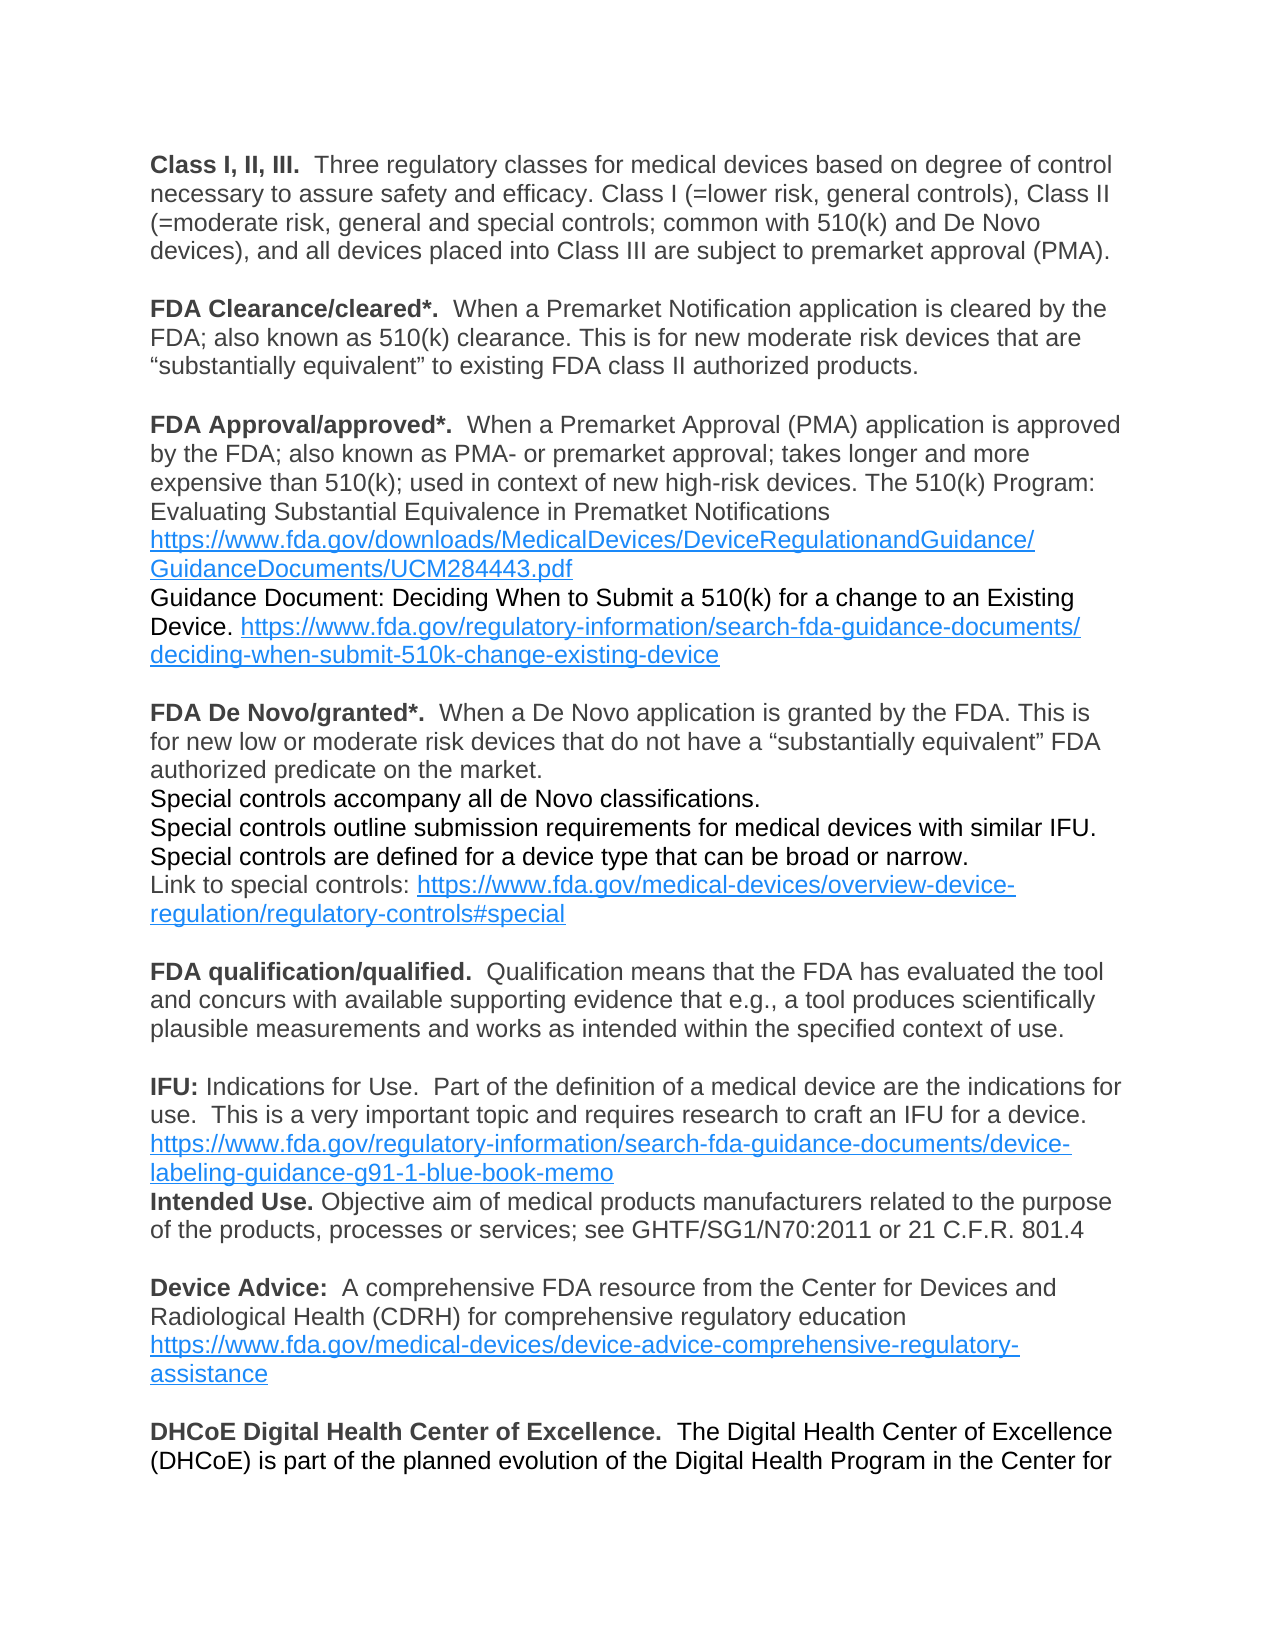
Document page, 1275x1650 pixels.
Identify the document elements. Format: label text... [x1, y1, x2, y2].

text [150, 1417, 1125, 1475]
text https://www.fda.gov/medical-devices/device-advice-comprehensive-regulatory-assistance [150, 1331, 1125, 1388]
text FDA De Novo/granted*. When a De Novo application is granted by the FDA. This is for new low or moderate risk devices that do not have a “substantially equivalent” FDA authorized predicate on the market. Special controls accompany all de Novo classifications. Special controls outline submission requirements for medical devices with similar IFU. Special controls are defined for a device type that can be broad or narrow. Link to special controls: https://www.fda.gov/medical-devices/overview-device-regulation/regulatory-controls#special [150, 698, 1125, 928]
text Device Advice: A comprehensive FDA resource from the Center for Devices and Radiological Health (CDRH) for comprehensive regulatory education [150, 1273, 1125, 1331]
text FDA Approval/approved*. When a Premarket Approval (PMA) application is approved by the FDA; also known as PMA- or premarket approval; takes longer and more expensive than 510(k); used in context of new high-risk devices. The 510(k) Program: Evaluating Substantial Equivalence in Prematket Notifications [150, 411, 1125, 526]
text Guidance Document: Deciding When to Submit a 510(k) for a change to an Existing Device. https://www.fda.gov/regulatory-information/search-fda-guidance-documents/deciding-when-submit-510k-change-existing-device [150, 583, 1125, 669]
text https://www.fda.gov/regulatory-information/search-fda-guidance-documents/device-labeling-guidance-g91-1-blue-book-memo [150, 1129, 1125, 1187]
text Class I, II, III. Three regulatory classes for medical devices based on degree of control necessary to assure safety and efficacy. Class I (=lower risk, general controls), Class II (=moderate risk, general and special controls; common with 510(k) and De Novo devices), and all devices placed into Class III are subject to premarket approval (PMA). [150, 150, 1125, 265]
text IFU: Indications for Use. Part of the definition of a medical device are the indications for use. This is a very important topic and requires research to craft an IFU for a device. [150, 1072, 1125, 1129]
text https://www.fda.gov/downloads/MedicalDevices/DeviceRegulationandGuidance/GuidanceDocuments/UCM284443.pdf [150, 526, 1125, 583]
text FDA qualification/qualified. Qualification means that the FDA has evaluated the tool and concurs with available supporting evidence that e.g., a tool produces scientifically plausible measurements and works as intended within the specified context of use. [150, 957, 1125, 1043]
text FDA Clearance/cleared*. When a Premarket Notification application is cleared by the FDA; also known as 510(k) clearance. This is for new moderate risk devices that are “substantially equivalent” to existing FDA class II authorized products. [150, 294, 1125, 411]
text Intended Use. Objective aim of medical products manufacturers related to the purpose of the products, processes or services; see GHTF/SG1/N70:2011 or 21 C.F.R. 801.4 [150, 1187, 1125, 1244]
